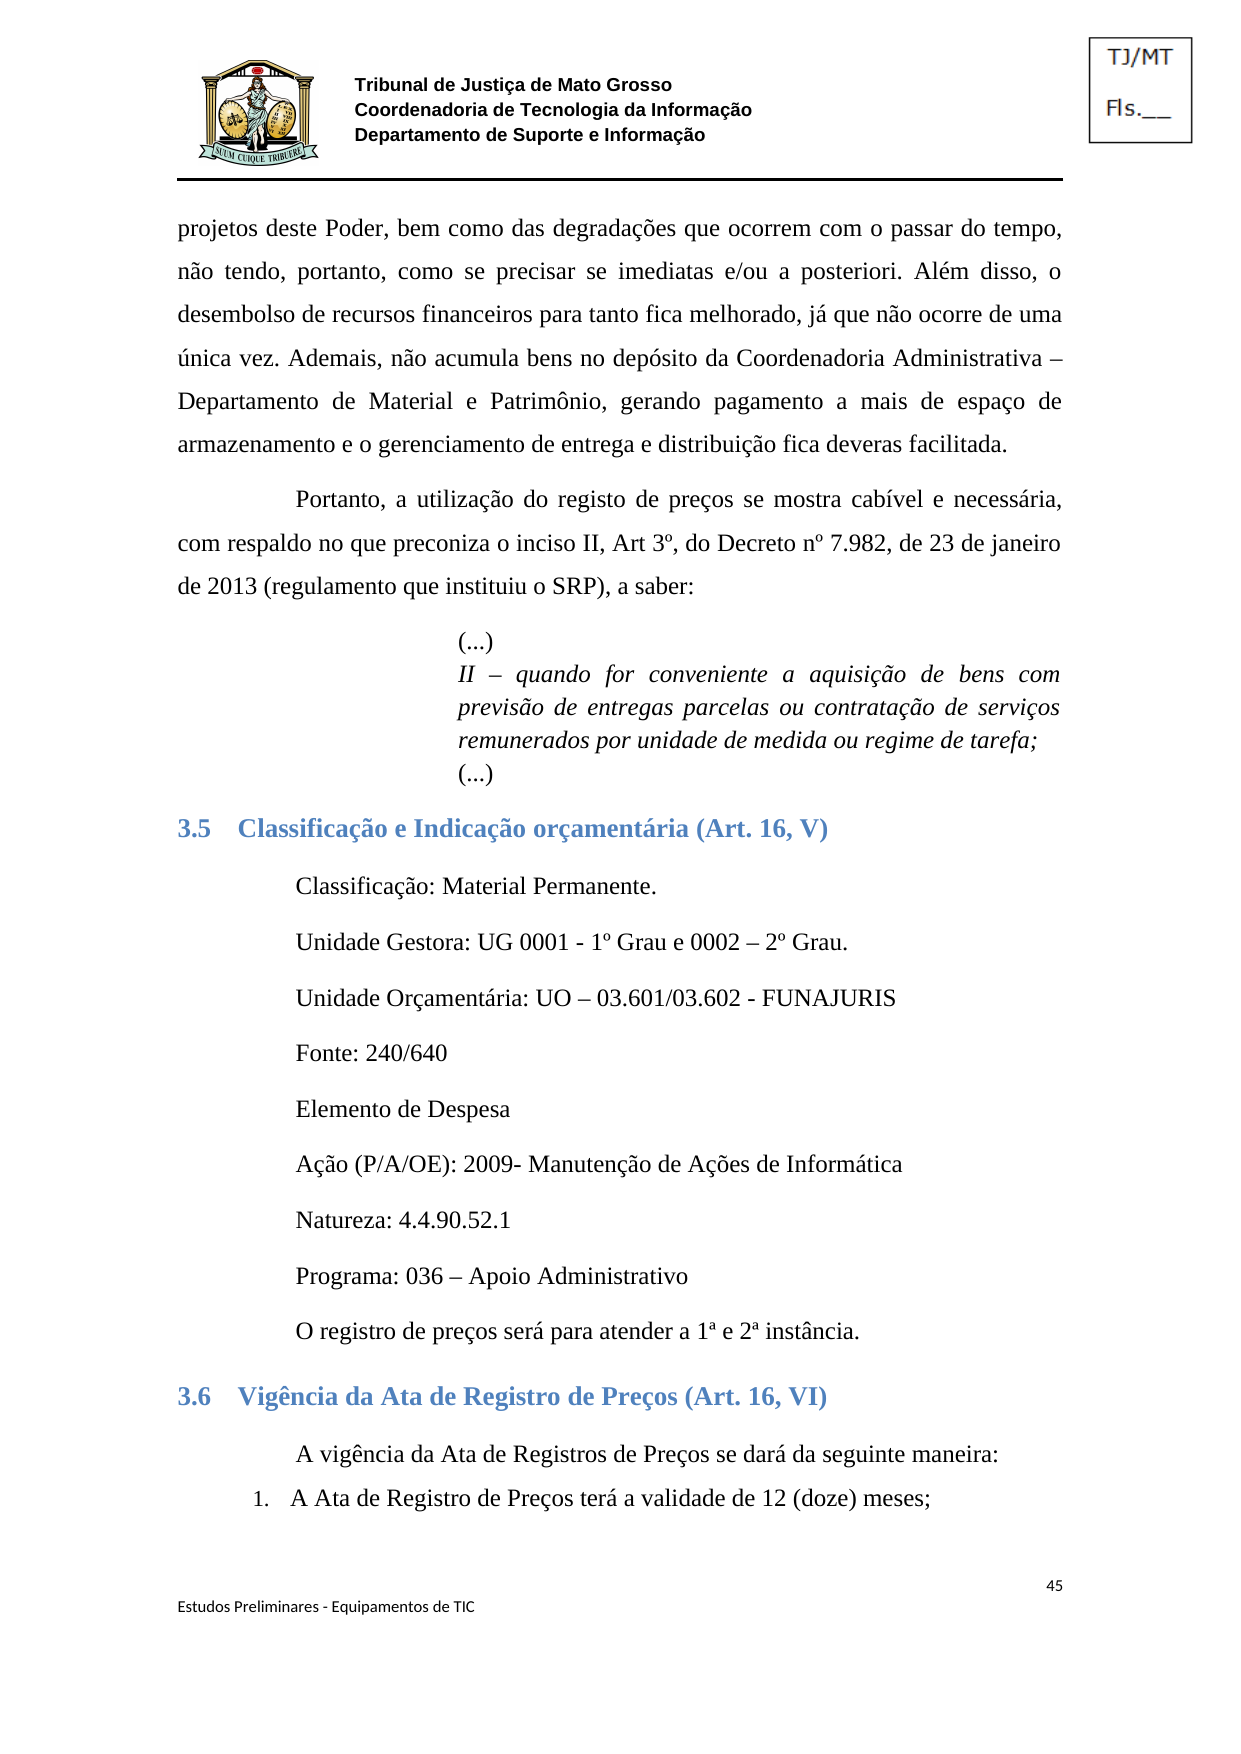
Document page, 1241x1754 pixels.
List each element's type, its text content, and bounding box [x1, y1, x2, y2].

text Unidade Orçamentária: UO – 03.601/03.602 - FUNAJURIS [177, 983, 1063, 1011]
text Fonte: 240/640 [177, 1038, 1063, 1067]
list A Ata de Registro de Preços terá a validade de 12 (doze) meses; [252, 1483, 1063, 1511]
text Elemento de Despesa [177, 1094, 1063, 1123]
text Ação (P/A/OE): 2009- Manutenção de Ações de Informática [177, 1149, 1063, 1178]
text Programa: 036 – Apoio Administrativo [177, 1261, 1063, 1289]
subtitle Vigência da Ata de Registro de Preços (Art. 16, VI) [177, 1380, 1063, 1412]
text Classificação: Material Permanente. [177, 871, 1063, 900]
text Portanto, a utilização do registo de preços se mostra cabível e necessária, com respaldo no que preconiza o inciso II, Art 3º, do Decreto nº 7.982, de 23 de janeiro de 2013 (regulamento que instituiu o SRP), a saber: [177, 484, 1063, 599]
list A vigência da Ata de Registros de Preços se dará da seguinte maneira: [295, 1439, 1063, 1468]
text II – quando for conveniente a aquisição de bens com previsão de entregas parcelas ou contratação de serviços remunerados por unidade de medida ou regime de tarefa; [458, 659, 1063, 754]
subtitle Classificação e Indicação orçamentária (Art. 16, V) [177, 812, 1063, 843]
text O registro de preços será para atender a 1ª e 2ª instância. [177, 1316, 1063, 1345]
text (...) [458, 758, 1063, 787]
picture [1085, 36, 1198, 146]
text Unidade Gestora: UG 0001 - 1º Grau e 0002 – 2º Grau. [177, 927, 1063, 956]
picture [198, 60, 319, 166]
text (...) [458, 626, 1063, 655]
text Natureza: 4.4.90.52.1 [177, 1205, 1063, 1234]
